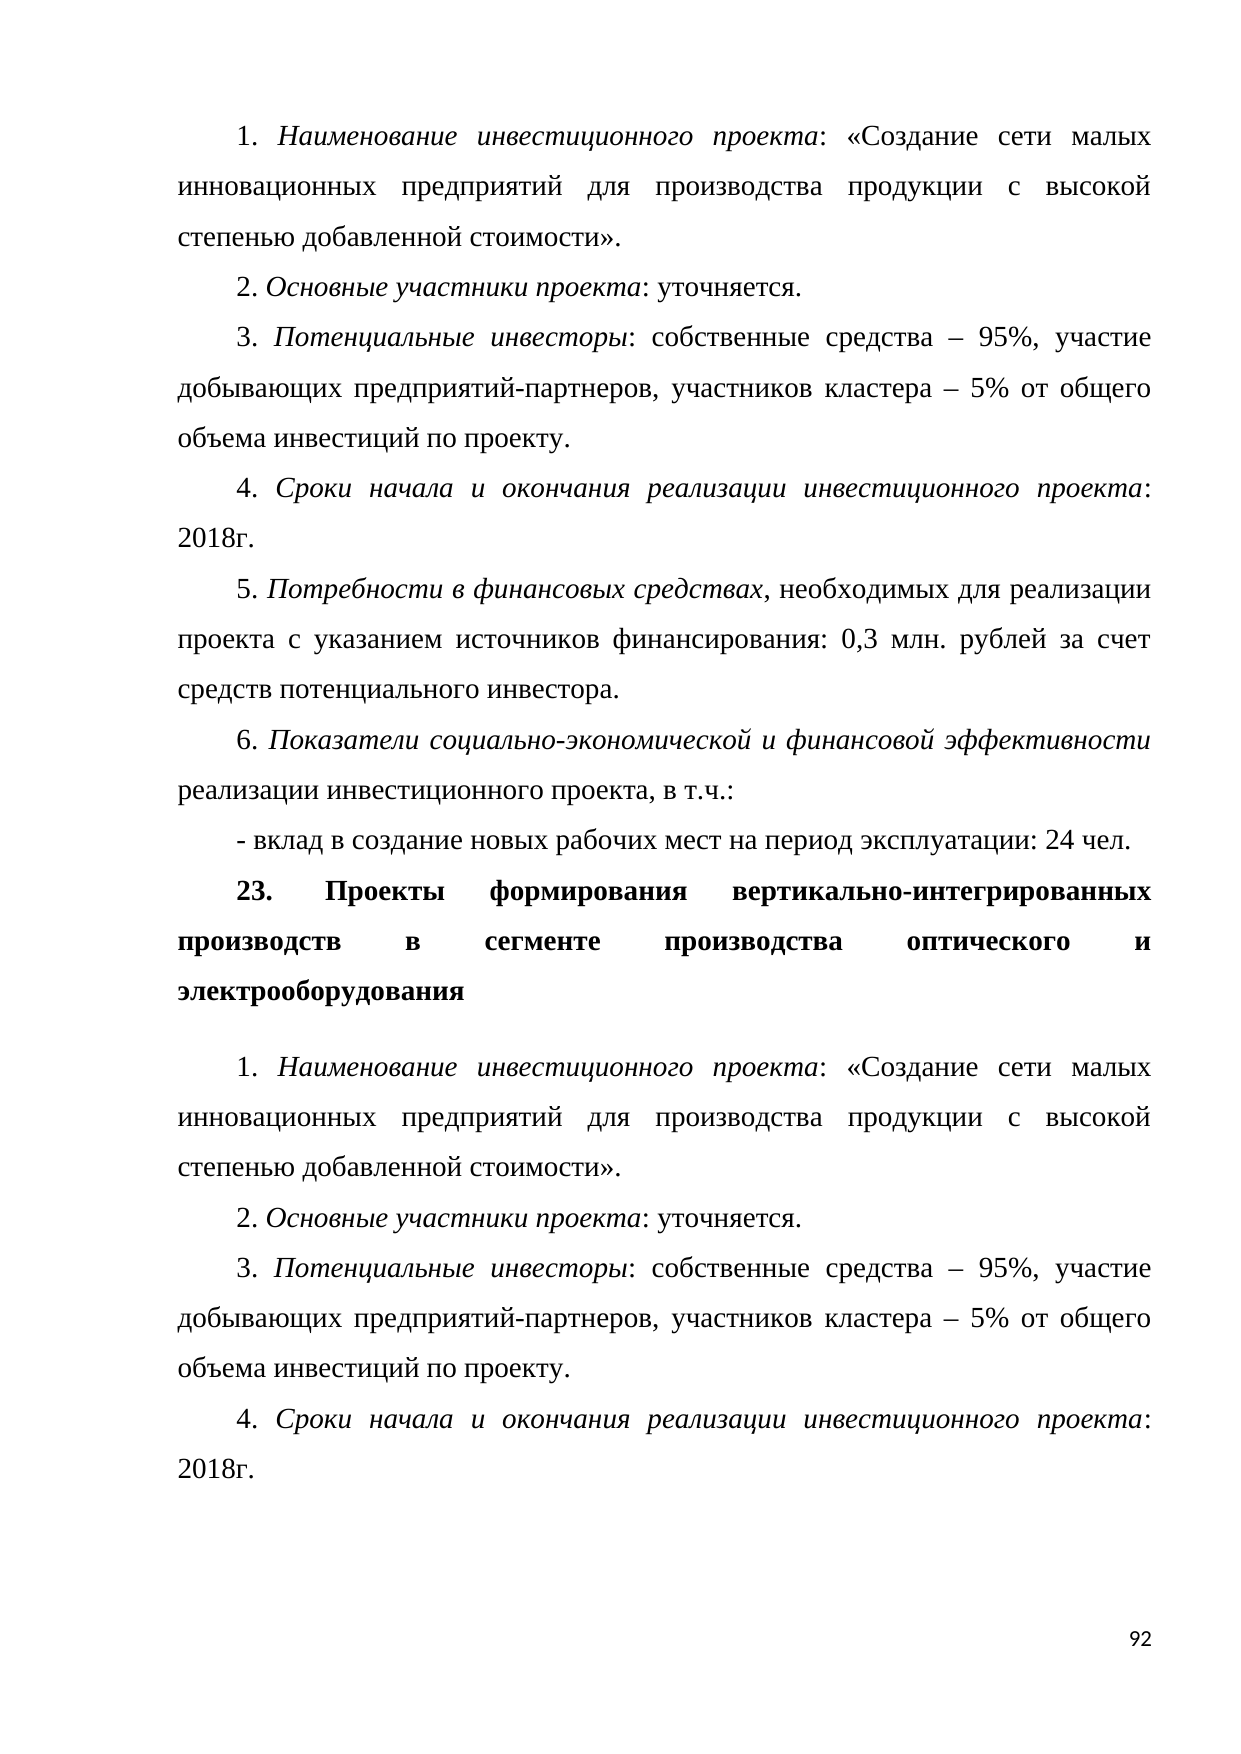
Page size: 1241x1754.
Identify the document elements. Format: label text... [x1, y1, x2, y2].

text - вклад в создание новых рабочих мест на период эксплуатации: 24 чел. [177, 822, 1152, 856]
text 5. Потребности в финансовых средствах, необходимых для реализации проекта с указанием источников финансирования: 0,3 млн. рублей за счет средств потенциального инвестора. [177, 571, 1152, 705]
text 4. Сроки начала и окончания реализации инвестиционного проекта: 2018г. [177, 470, 1152, 554]
text 2. Основные участники проекта: уточняется. [177, 1200, 1152, 1233]
text 2. Основные участники проекта: уточняется. [177, 269, 1152, 303]
text 1. Наименование инвестиционного проекта: «Создание сети малых инновационных предприятий для производства продукции с высокой степенью добавленной стоимости». [177, 118, 1152, 252]
text 4. Сроки начала и окончания реализации инвестиционного проекта: 2018г. [177, 1401, 1152, 1485]
text 3. Потенциальные инвесторы: собственные средства – 95%, участие добывающих предприятий-партнеров, участников кластера – 5% от общего объема инвестиций по проекту. [177, 1250, 1152, 1384]
list Проекты формирования вертикально-интегрированных производств в сегменте производства оптического и электрооборудования [177, 873, 1152, 1007]
text 6. Показатели социально-экономической и финансовой эффективности реализации инвестиционного проекта, в т.ч.: [177, 722, 1152, 806]
text 1. Наименование инвестиционного проекта: «Создание сети малых инновационных предприятий для производства продукции с высокой степенью добавленной стоимости». [177, 1049, 1152, 1183]
text 3. Потенциальные инвесторы: собственные средства – 95%, участие добывающих предприятий-партнеров, участников кластера – 5% от общего объема инвестиций по проекту. [177, 319, 1152, 453]
